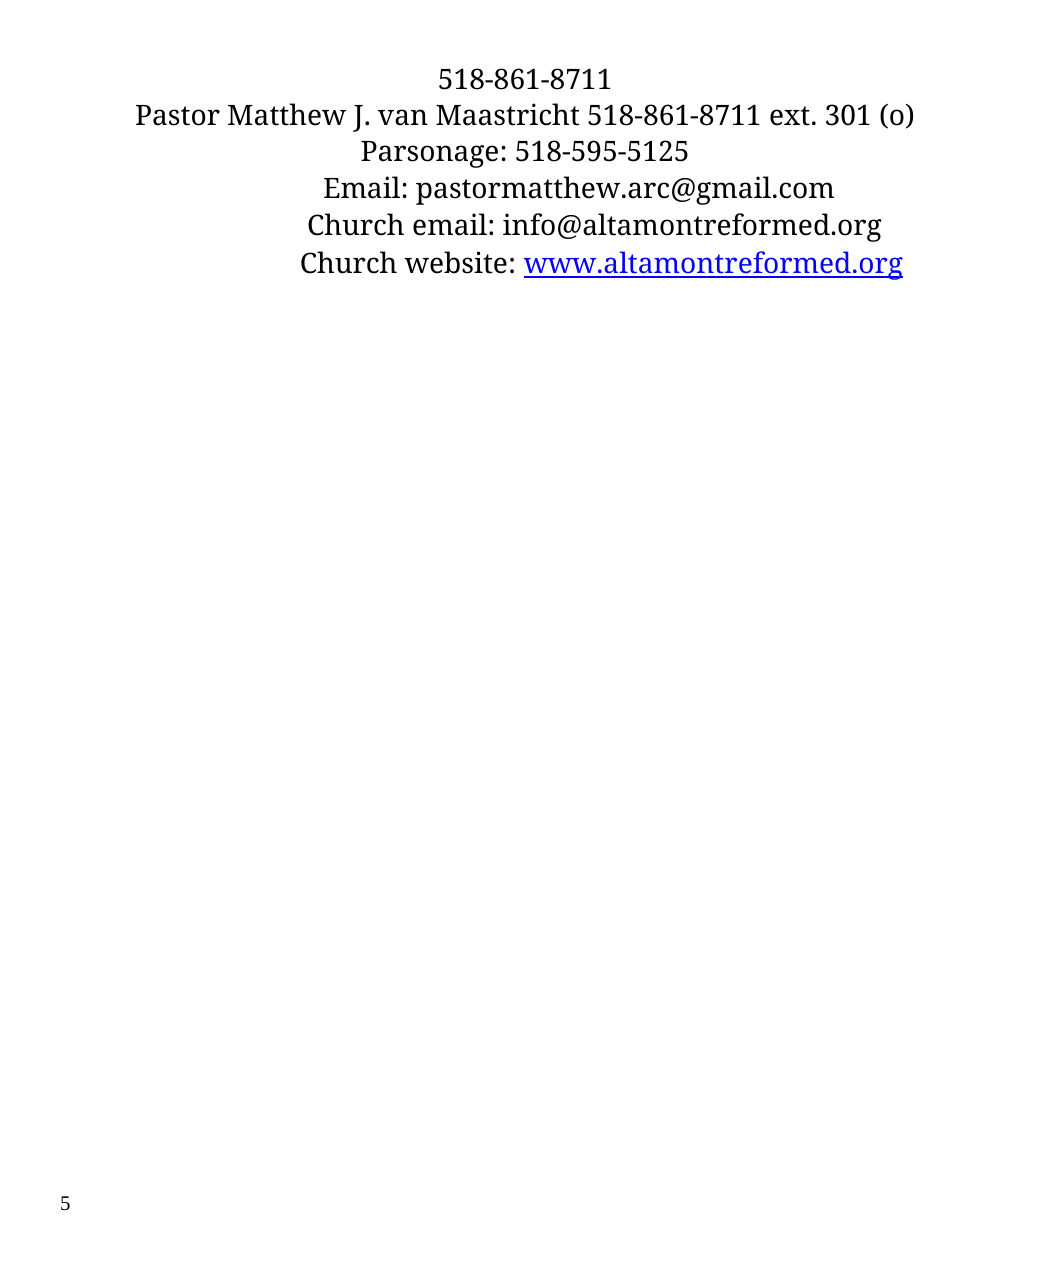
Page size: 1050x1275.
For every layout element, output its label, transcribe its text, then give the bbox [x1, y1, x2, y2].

text Pastor Matthew J. van Maastricht 518-861-8711 ext. 301 (o) [60, 96, 990, 133]
text Church email: info@altamontreformed.org [285, 205, 990, 244]
text Parsonage: 518-595-5125 [60, 133, 990, 169]
text Email: pastormatthew.arc@gmail.com [60, 169, 990, 205]
text 518-861-8711 [60, 60, 990, 96]
text Church website: www.altamontreformed.org [210, 244, 990, 282]
